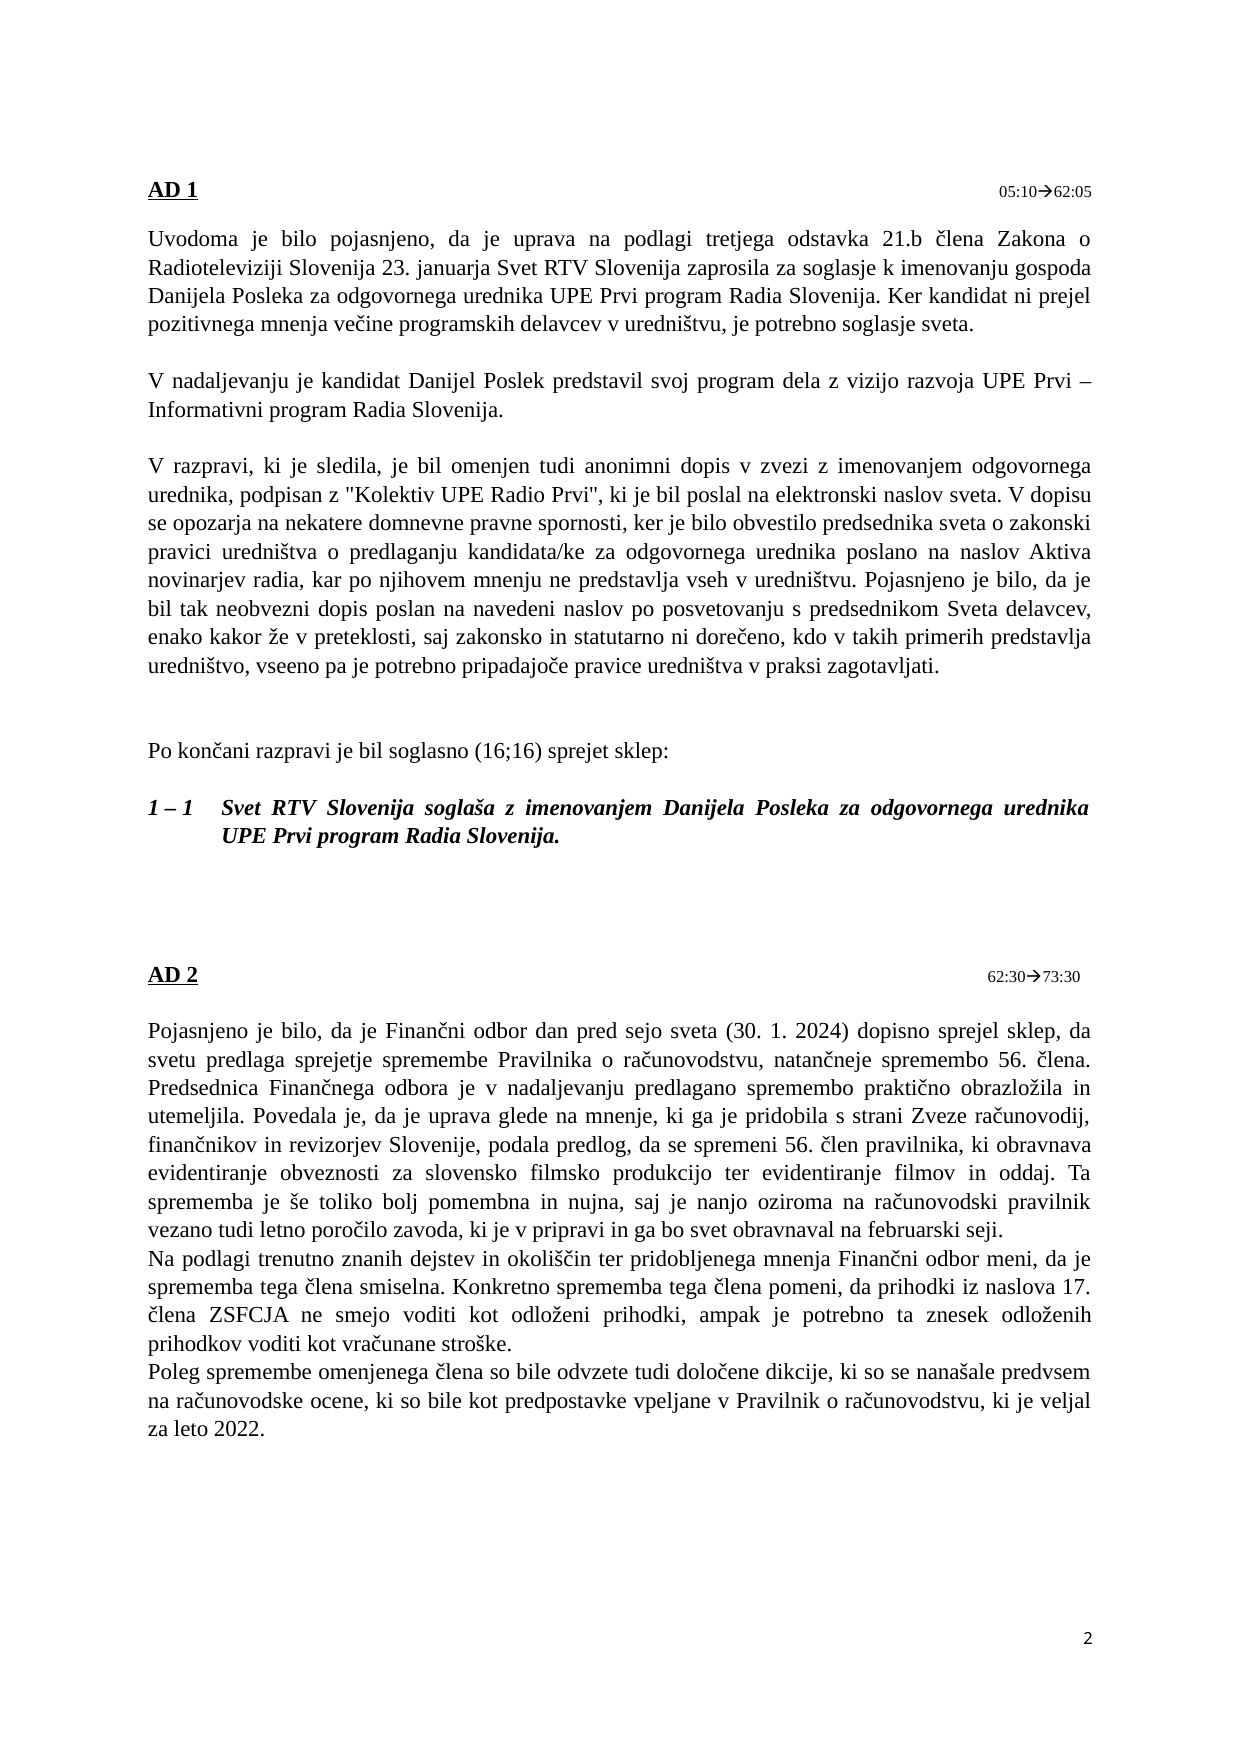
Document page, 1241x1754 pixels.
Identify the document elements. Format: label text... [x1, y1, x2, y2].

text V razpravi, ki je sledila, je bil omenjen tudi anonimni dopis v zvezi z imenovanjem odgovornega urednika, podpisan z "Kolektiv UPE Radio Prvi'', ki je bil poslal na elektronski naslov sveta. V dopisu se opozarja na nekatere domnevne pravne spornosti, ker je bilo obvestilo predsednika sveta o zakonski pravici uredništva o predlaganju kandidata/ke za odgovornega urednika poslano na naslov Aktiva novinarjev radia, kar po njihovem mnenju ne predstavlja vseh v uredništvu. Pojasnjeno je bilo, da je bil tak neobvezni dopis poslan na navedeni naslov po posvetovanju s predsednikom Sveta delavcev, enako kakor že v preteklosti, saj zakonsko in statutarno ni dorečeno, kdo v takih primerih predstavlja uredništvo, vseeno pa je potrebno pripadajoče pravice uredništva v praksi zagotavljati. [148, 453, 1093, 678]
text AD 2 62:3073:30 [148, 961, 1093, 988]
text Poleg spremembe omenjenega člena so bile odvzete tudi določene dikcije, ki so se nanašale predvsem na računovodske ocene, ki so bile kot predpostavke vpeljane v Pravilnik o računovodstvu, ki je veljal za leto 2022. [148, 1358, 1093, 1442]
text Pojasnjeno je bilo, da je Finančni odbor dan pred sejo sveta (30. 1. 2024) dopisno sprejel sklep, da svetu predlaga sprejetje spremembe Pravilnika o računovodstvu, natančneje spremembo 56. člena. Predsednica Finančnega odbora je v nadaljevanju predlagano spremembo praktično obrazložila in utemeljila. Povedala je, da je uprava glede na mnenje, ki ga je pridobila s strani Zveze računovodij, finančnikov in revizorjev Slovenije, podala predlog, da se spremeni 56. člen pravilnika, ki obravnava evidentiranje obveznosti za slovensko filmsko produkcijo ter evidentiranje filmov in oddaj. Ta sprememba je še toliko bolj pomembna in nujna, saj je nanjo oziroma na računovodski pravilnik vezano tudi letno poročilo zavoda, ki je v pripravi in ga bo svet obravnaval na februarski seji. [148, 1017, 1093, 1243]
text 1 – 1 Svet RTV Slovenija soglaša z imenovanjem Danijela Posleka za odgovornega urednika UPE Prvi program Radia Slovenija. [148, 794, 1093, 848]
text V nadaljevanju je kandidat Danijel Poslek predstavil svoj program dela z vizijo razvoja UPE Prvi – Informativni program Radia Slovenija. [148, 367, 1093, 422]
text Uvodoma je bilo pojasnjeno, da je uprava na podlagi tretjega odstavka 21.b člena Zakona o Radioteleviziji Slovenija 23. januarja Svet RTV Slovenija zaprosila za soglasje k imenovanju gospoda Danijela Posleka za odgovornega urednika UPE Prvi program Radia Slovenija. Ker kandidat ni prejel pozitivnega mnenja večine programskih delavcev v uredništvu, je potrebno soglasje sveta. [148, 225, 1093, 337]
text Po končani razpravi je bil soglasno (16;16) sprejet sklep: [148, 737, 1093, 763]
text Na podlagi trenutno znanih dejstev in okoliščin ter pridobljenega mnenja Finančni odbor meni, da je sprememba tega člena smiselna. Konkretno sprememba tega člena pomeni, da prihodki iz naslova 17. člena ZSFCJA ne smejo voditi kot odloženi prihodki, ampak je potrebno ta znesek odloženih prihodkov voditi kot vračunane stroške. [148, 1245, 1093, 1356]
text AD 1 05:1062:05 [148, 176, 1093, 202]
